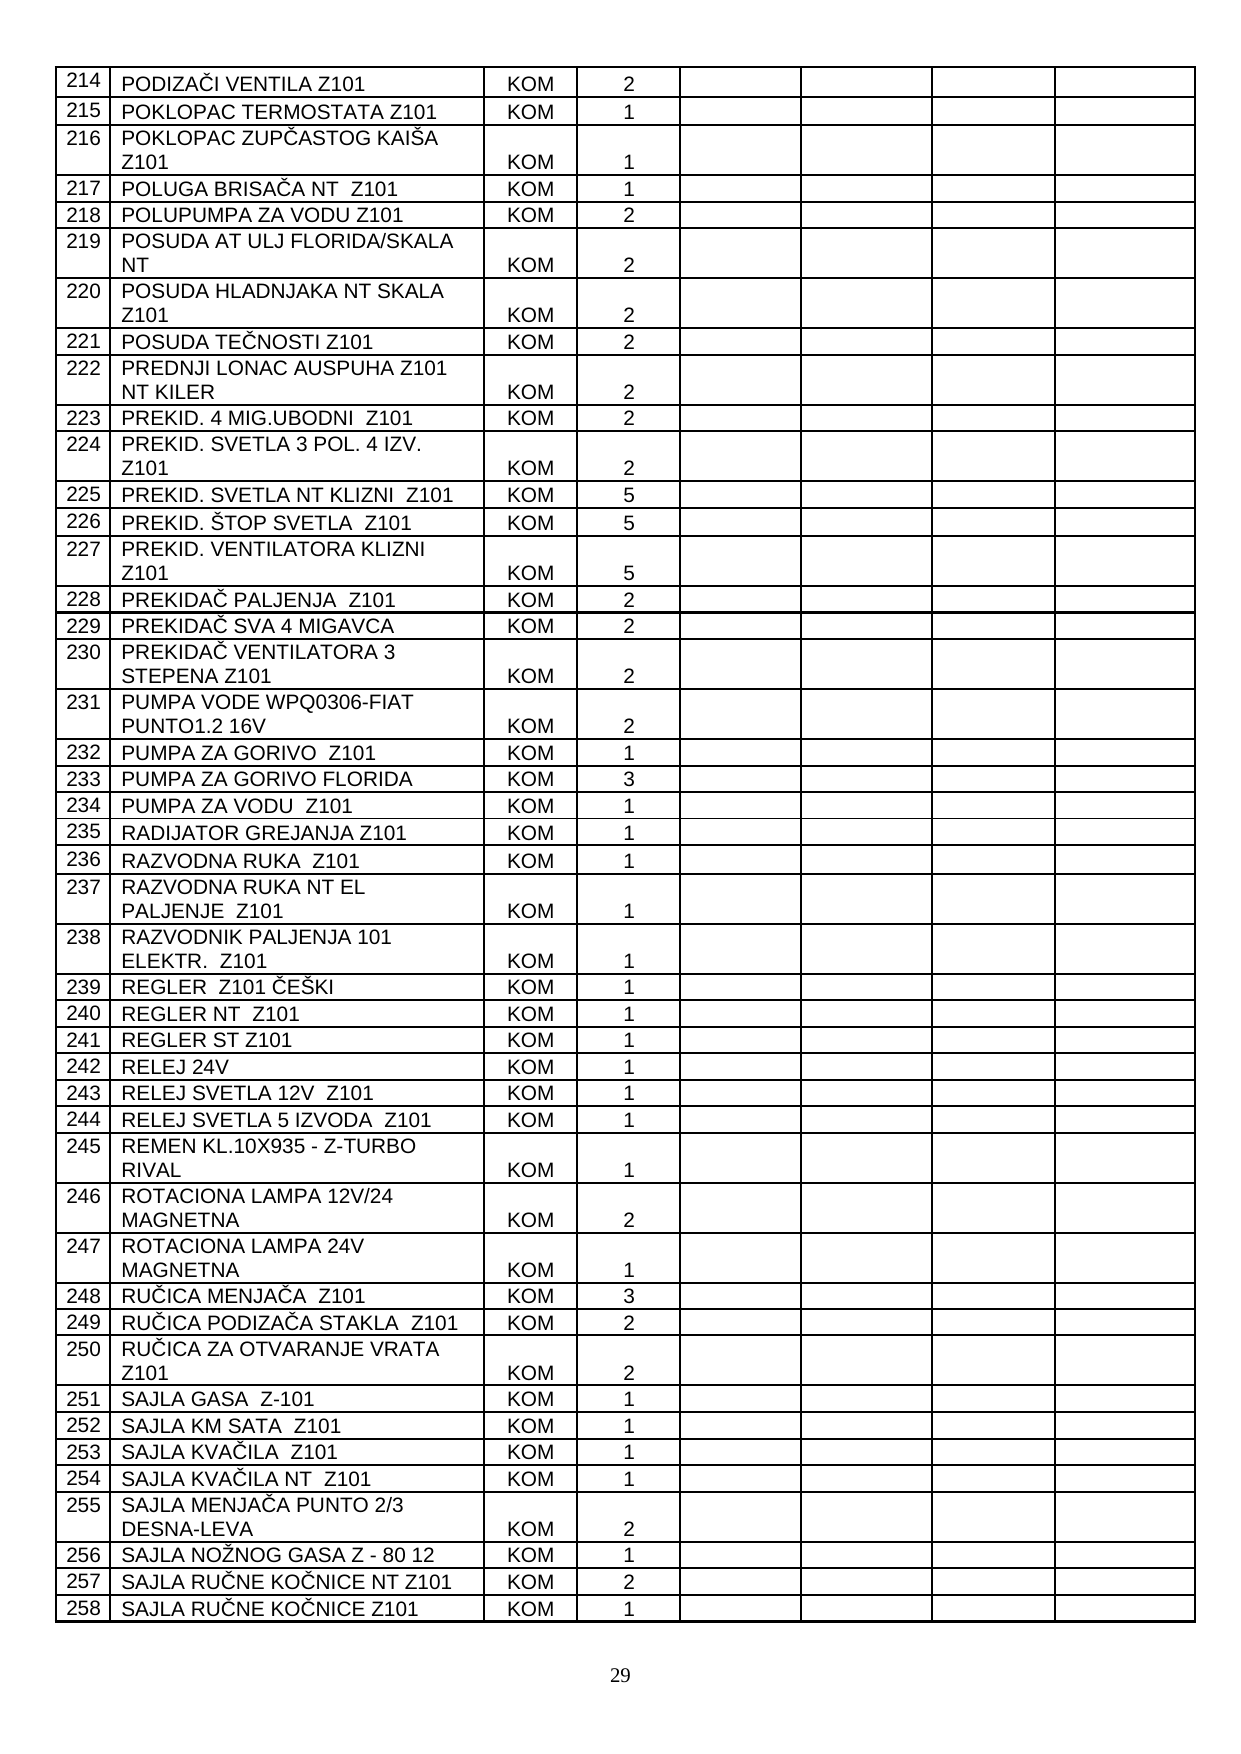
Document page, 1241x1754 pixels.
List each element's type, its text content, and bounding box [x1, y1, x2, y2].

table_cell [681, 176, 800, 201]
table_cell [802, 126, 931, 174]
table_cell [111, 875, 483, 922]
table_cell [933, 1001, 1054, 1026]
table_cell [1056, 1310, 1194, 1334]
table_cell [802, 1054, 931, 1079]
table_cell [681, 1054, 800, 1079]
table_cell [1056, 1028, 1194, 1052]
table_cell [802, 356, 931, 404]
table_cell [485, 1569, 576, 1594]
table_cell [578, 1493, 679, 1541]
table_cell KOM [485, 432, 576, 480]
table_cell [1056, 279, 1194, 327]
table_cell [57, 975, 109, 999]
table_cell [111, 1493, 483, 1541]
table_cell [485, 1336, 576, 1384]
table_cell [933, 229, 1054, 277]
table_cell [1056, 98, 1194, 124]
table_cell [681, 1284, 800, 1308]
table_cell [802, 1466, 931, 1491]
table_cell 1 [578, 176, 679, 201]
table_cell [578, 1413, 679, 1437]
table_cell KOM [485, 279, 576, 327]
table_cell [681, 614, 800, 638]
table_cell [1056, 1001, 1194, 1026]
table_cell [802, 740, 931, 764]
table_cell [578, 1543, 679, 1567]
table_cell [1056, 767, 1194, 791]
table_cell PODIZAČI VENTILA Z101 [111, 68, 483, 96]
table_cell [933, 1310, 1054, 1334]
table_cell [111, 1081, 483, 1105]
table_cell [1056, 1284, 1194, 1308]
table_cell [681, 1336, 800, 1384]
table_cell [802, 432, 931, 480]
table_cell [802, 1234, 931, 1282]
table_cell KOM [485, 482, 576, 507]
table_cell [681, 537, 800, 585]
table_cell [933, 509, 1054, 535]
table_cell POLUGA BRISAČA NT Z101 [111, 176, 483, 201]
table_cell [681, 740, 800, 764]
table_cell 218 [57, 203, 109, 227]
table_cell [1056, 329, 1194, 354]
table_cell [802, 203, 931, 227]
table_cell [681, 279, 800, 327]
table_cell [933, 98, 1054, 124]
table_cell POSUDA AT ULJ FLORIDA/SKALA NT [111, 229, 483, 277]
table_cell [1056, 356, 1194, 404]
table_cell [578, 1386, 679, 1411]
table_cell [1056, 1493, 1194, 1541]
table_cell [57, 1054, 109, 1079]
table_cell [681, 98, 800, 124]
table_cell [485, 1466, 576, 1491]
table_cell POKLOPAC ZUPČASTOG KAIŠA Z101 [111, 126, 483, 174]
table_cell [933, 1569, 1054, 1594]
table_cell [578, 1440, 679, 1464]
table_cell 221 [57, 329, 109, 354]
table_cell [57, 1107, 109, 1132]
table_cell POSUDA TEČNOSTI Z101 [111, 329, 483, 354]
table_cell [681, 406, 800, 430]
table_cell [681, 482, 800, 507]
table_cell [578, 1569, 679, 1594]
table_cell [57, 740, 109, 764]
table_cell KOM [485, 68, 576, 96]
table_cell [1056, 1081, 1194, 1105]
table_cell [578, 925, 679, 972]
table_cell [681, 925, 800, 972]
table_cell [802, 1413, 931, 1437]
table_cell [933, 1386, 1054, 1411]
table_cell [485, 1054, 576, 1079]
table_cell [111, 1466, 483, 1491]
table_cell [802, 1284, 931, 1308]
table_cell KOM [485, 509, 576, 535]
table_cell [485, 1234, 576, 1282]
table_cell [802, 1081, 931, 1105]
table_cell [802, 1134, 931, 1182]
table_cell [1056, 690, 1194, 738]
table_cell [933, 279, 1054, 327]
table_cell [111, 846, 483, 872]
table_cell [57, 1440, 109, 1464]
table_cell PREKID. ŠTOP SVETLA Z101 [111, 509, 483, 535]
table_cell 228 [57, 587, 109, 611]
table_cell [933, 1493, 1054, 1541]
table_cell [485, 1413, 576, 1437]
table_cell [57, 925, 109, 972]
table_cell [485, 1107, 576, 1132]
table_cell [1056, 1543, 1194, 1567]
table_cell [802, 279, 931, 327]
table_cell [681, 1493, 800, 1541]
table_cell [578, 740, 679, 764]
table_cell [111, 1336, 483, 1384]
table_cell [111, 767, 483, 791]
table_cell [681, 68, 800, 96]
table_cell KOM [485, 587, 576, 611]
table_cell 219 [57, 229, 109, 277]
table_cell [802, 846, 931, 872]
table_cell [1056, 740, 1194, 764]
table_cell [681, 203, 800, 227]
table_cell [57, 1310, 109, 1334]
table_cell 2 [578, 329, 679, 354]
table_cell POSUDA HLADNJAKA NT SKALA Z101 [111, 279, 483, 327]
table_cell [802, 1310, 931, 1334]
table_cell PREKID. SVETLA 3 POL. 4 IZV. Z101 [111, 432, 483, 480]
table_cell [802, 68, 931, 96]
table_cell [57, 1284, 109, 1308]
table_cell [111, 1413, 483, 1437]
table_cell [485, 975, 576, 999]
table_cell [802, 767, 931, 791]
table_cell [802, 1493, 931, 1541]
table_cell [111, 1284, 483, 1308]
table_cell [1056, 587, 1194, 611]
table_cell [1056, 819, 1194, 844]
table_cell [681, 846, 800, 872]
table_cell KOM [485, 126, 576, 174]
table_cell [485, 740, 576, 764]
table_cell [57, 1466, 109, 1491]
table_cell [802, 537, 931, 585]
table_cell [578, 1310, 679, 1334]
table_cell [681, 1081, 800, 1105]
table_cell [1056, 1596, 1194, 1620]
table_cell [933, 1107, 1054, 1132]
table_cell 2 [578, 640, 679, 688]
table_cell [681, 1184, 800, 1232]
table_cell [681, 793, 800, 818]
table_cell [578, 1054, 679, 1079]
table_cell [681, 587, 800, 611]
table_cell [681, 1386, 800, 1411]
table_cell [802, 587, 931, 611]
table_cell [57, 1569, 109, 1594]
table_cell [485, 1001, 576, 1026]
table_cell 2 [578, 406, 679, 430]
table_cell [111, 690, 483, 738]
table_cell [802, 509, 931, 535]
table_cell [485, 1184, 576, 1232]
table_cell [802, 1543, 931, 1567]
table_cell [933, 329, 1054, 354]
table_cell [802, 406, 931, 430]
table_cell 2 [578, 279, 679, 327]
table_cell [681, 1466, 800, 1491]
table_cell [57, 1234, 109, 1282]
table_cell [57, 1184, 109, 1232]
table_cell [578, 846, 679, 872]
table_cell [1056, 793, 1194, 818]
table_cell KOM [485, 537, 576, 585]
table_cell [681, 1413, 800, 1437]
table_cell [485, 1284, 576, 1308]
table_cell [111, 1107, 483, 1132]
table_cell [802, 482, 931, 507]
table_cell [1056, 406, 1194, 430]
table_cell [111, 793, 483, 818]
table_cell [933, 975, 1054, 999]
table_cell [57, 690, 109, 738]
table_cell 2 [578, 68, 679, 96]
table_cell KOM [485, 229, 576, 277]
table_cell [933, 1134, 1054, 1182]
table_cell [1056, 432, 1194, 480]
table_cell 214 [57, 68, 109, 96]
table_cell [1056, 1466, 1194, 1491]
table_cell [933, 126, 1054, 174]
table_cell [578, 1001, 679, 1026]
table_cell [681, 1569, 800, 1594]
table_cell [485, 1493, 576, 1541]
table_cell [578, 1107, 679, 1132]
table_cell KOM [485, 329, 576, 354]
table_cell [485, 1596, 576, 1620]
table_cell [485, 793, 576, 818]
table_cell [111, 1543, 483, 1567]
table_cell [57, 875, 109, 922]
table_cell KOM [485, 356, 576, 404]
table_cell 223 [57, 406, 109, 430]
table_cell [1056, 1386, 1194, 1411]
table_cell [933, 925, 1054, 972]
table_cell POLUPUMPA ZA VODU Z101 [111, 203, 483, 227]
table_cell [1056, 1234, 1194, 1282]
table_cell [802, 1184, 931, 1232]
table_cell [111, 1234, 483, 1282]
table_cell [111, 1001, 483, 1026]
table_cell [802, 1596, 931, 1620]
table_cell PREKIDAČ SVA 4 MIGAVCA [111, 614, 483, 638]
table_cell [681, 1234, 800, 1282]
table_cell [681, 329, 800, 354]
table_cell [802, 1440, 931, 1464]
table_cell 2 [578, 587, 679, 611]
table_cell KOM [485, 98, 576, 124]
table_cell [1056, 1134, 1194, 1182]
table_cell 5 [578, 509, 679, 535]
table_cell [933, 587, 1054, 611]
table_cell [933, 176, 1054, 201]
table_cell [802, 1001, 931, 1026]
table_cell KOM [485, 203, 576, 227]
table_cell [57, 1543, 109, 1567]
table_cell PREKID. VENTILATORA KLIZNI Z101 [111, 537, 483, 585]
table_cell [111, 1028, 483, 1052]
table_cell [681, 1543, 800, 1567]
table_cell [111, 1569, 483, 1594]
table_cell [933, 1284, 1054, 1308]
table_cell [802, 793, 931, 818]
table_cell 224 [57, 432, 109, 480]
table_cell 215 [57, 98, 109, 124]
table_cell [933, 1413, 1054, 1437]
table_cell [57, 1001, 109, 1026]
table_cell [802, 229, 931, 277]
table_cell [802, 98, 931, 124]
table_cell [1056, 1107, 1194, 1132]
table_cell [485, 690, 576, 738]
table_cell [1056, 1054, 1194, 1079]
table_cell 5 [578, 482, 679, 507]
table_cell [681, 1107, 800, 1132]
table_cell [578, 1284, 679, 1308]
table_cell 222 [57, 356, 109, 404]
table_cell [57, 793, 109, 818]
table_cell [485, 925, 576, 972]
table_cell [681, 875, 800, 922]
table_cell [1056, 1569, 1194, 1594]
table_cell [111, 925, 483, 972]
table_cell [681, 509, 800, 535]
table_cell [1056, 482, 1194, 507]
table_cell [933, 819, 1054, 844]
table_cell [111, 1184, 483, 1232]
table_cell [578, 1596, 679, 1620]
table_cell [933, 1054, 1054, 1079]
table_cell [933, 482, 1054, 507]
table_cell [1056, 176, 1194, 201]
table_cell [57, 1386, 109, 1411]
table_cell 216 [57, 126, 109, 174]
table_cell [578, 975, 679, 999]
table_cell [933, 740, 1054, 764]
table_cell [802, 176, 931, 201]
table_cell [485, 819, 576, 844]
table_cell KOM [485, 176, 576, 201]
table_cell 2 [578, 229, 679, 277]
table_cell [681, 640, 800, 688]
table_cell [802, 329, 931, 354]
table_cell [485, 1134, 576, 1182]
table_cell [1056, 509, 1194, 535]
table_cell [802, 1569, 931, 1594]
table_cell KOM [485, 640, 576, 688]
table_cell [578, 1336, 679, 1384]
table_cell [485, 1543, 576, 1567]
table_cell 2 [578, 356, 679, 404]
table_cell [681, 126, 800, 174]
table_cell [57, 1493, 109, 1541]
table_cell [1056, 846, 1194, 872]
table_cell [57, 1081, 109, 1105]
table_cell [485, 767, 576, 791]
table_cell POKLOPAC TERMOSTATA Z101 [111, 98, 483, 124]
table_cell [1056, 203, 1194, 227]
table_cell 5 [578, 537, 679, 585]
table_cell 225 [57, 482, 109, 507]
table_cell [1056, 537, 1194, 585]
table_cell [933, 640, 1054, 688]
table_cell 2 [578, 203, 679, 227]
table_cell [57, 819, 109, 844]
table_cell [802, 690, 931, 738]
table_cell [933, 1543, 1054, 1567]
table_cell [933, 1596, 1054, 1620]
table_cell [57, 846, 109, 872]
table_cell 2 [578, 432, 679, 480]
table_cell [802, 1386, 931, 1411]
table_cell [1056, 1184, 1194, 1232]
table_cell 217 [57, 176, 109, 201]
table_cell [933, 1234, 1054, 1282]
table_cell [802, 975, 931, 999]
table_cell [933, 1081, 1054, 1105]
table_cell 229 [57, 614, 109, 638]
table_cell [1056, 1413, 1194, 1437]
table_cell KOM [485, 406, 576, 430]
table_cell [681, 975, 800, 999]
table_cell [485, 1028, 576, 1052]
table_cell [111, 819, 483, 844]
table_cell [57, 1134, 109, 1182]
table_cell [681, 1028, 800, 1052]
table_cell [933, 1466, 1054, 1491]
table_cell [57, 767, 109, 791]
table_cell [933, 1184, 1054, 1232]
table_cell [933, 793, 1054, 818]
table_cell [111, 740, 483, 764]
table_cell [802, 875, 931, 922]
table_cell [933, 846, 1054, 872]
table_cell [802, 640, 931, 688]
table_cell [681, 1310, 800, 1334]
table_cell [802, 614, 931, 638]
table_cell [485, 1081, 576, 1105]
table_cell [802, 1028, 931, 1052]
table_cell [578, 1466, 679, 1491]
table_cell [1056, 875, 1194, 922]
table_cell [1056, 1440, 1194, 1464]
table_cell [933, 356, 1054, 404]
table_cell [933, 614, 1054, 638]
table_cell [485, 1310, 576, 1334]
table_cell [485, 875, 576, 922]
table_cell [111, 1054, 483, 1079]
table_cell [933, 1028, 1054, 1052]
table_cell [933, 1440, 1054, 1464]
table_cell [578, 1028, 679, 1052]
table_cell 226 [57, 509, 109, 535]
table_cell 220 [57, 279, 109, 327]
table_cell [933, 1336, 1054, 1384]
table_cell [933, 537, 1054, 585]
table_cell [681, 356, 800, 404]
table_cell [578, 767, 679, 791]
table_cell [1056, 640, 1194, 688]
table_cell PREKID. 4 MIG.UBODNI Z101 [111, 406, 483, 430]
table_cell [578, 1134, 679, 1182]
table_cell [1056, 68, 1194, 96]
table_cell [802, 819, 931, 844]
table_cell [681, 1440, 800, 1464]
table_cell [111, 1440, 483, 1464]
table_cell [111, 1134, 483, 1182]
table_cell [933, 203, 1054, 227]
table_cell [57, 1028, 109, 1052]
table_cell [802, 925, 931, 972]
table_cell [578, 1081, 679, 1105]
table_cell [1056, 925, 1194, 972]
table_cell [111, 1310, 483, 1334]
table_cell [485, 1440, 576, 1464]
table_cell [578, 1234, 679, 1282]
table_cell PREKIDAČ PALJENJA Z101 [111, 587, 483, 611]
table_cell [933, 432, 1054, 480]
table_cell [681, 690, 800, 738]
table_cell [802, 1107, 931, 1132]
table_cell [1056, 614, 1194, 638]
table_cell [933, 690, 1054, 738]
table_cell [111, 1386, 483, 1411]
table_cell 227 [57, 537, 109, 585]
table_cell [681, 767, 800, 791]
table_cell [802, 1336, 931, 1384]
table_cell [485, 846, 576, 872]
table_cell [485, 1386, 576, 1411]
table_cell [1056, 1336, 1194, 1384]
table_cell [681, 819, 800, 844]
table_cell [933, 68, 1054, 96]
table_cell [933, 406, 1054, 430]
table_cell 2 [578, 614, 679, 638]
table_cell PREDNJI LONAC AUSPUHA Z101 NT KILER [111, 356, 483, 404]
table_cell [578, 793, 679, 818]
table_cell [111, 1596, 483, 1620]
table_cell PREKIDAČ VENTILATORA 3 STEPENA Z101 [111, 640, 483, 688]
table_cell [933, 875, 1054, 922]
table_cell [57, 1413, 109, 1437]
table_cell KOM [485, 614, 576, 638]
table_cell PREKID. SVETLA NT KLIZNI Z101 [111, 482, 483, 507]
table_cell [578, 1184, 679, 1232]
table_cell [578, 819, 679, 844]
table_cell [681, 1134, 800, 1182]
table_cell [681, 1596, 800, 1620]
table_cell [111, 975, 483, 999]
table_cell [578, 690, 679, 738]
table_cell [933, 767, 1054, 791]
table_cell 1 [578, 126, 679, 174]
table_cell 1 [578, 98, 679, 124]
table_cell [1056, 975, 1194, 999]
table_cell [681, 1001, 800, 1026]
table_cell [681, 432, 800, 480]
table_cell [1056, 126, 1194, 174]
table_cell [1056, 229, 1194, 277]
table_cell [681, 229, 800, 277]
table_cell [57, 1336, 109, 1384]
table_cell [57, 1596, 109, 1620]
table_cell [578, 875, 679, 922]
table_cell 230 [57, 640, 109, 688]
